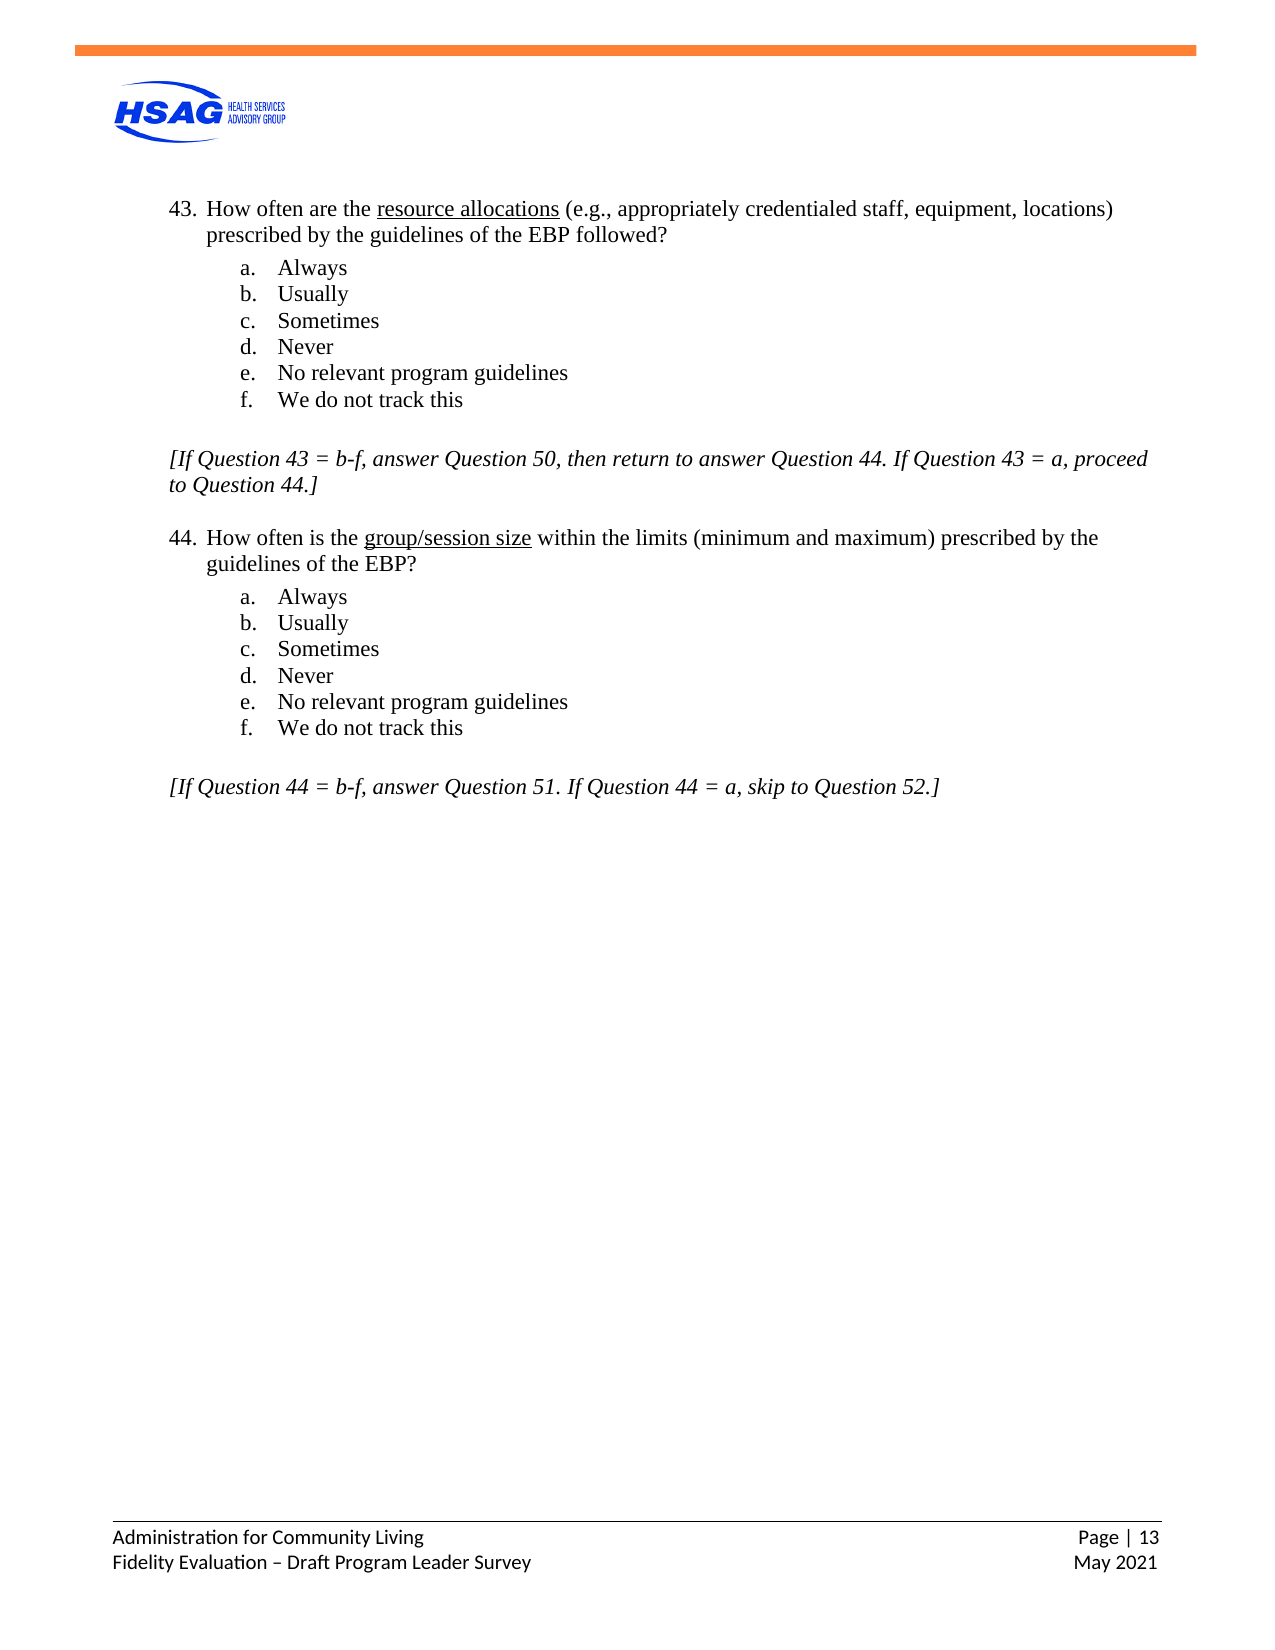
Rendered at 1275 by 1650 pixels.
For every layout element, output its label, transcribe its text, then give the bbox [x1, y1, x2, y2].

text Sometimes [240, 635, 1162, 662]
list Always [240, 254, 1162, 280]
text Sometimes [240, 307, 1162, 333]
text No relevant program guidelines [240, 688, 1162, 714]
text [If Question 44 = b-f, answer Question 51. If Question 44 = a, skip to Question 52.] [169, 773, 1162, 800]
list Always [240, 583, 1162, 609]
text We do not track this [240, 714, 1162, 741]
text Usually [240, 609, 1162, 635]
text Never [240, 662, 1162, 688]
text Never [240, 333, 1162, 359]
text Usually [240, 280, 1162, 307]
text How often are the resource allocations (e.g., appropriately credentialed staff, equipment, locations) prescribed by the guidelines of the EBP followed? [169, 195, 1162, 248]
text We do not track this [240, 386, 1162, 412]
text No relevant program guidelines [240, 359, 1162, 386]
picture [75, 45, 1196, 167]
text How often is the group/session size within the limits (minimum and maximum) prescribed by the guidelines of the EBP? [169, 524, 1162, 576]
text [If Question 43 = b-f, answer Question 50, then return to answer Question 44. If Question 43 = a, proceed to Question 44.] [169, 445, 1162, 497]
